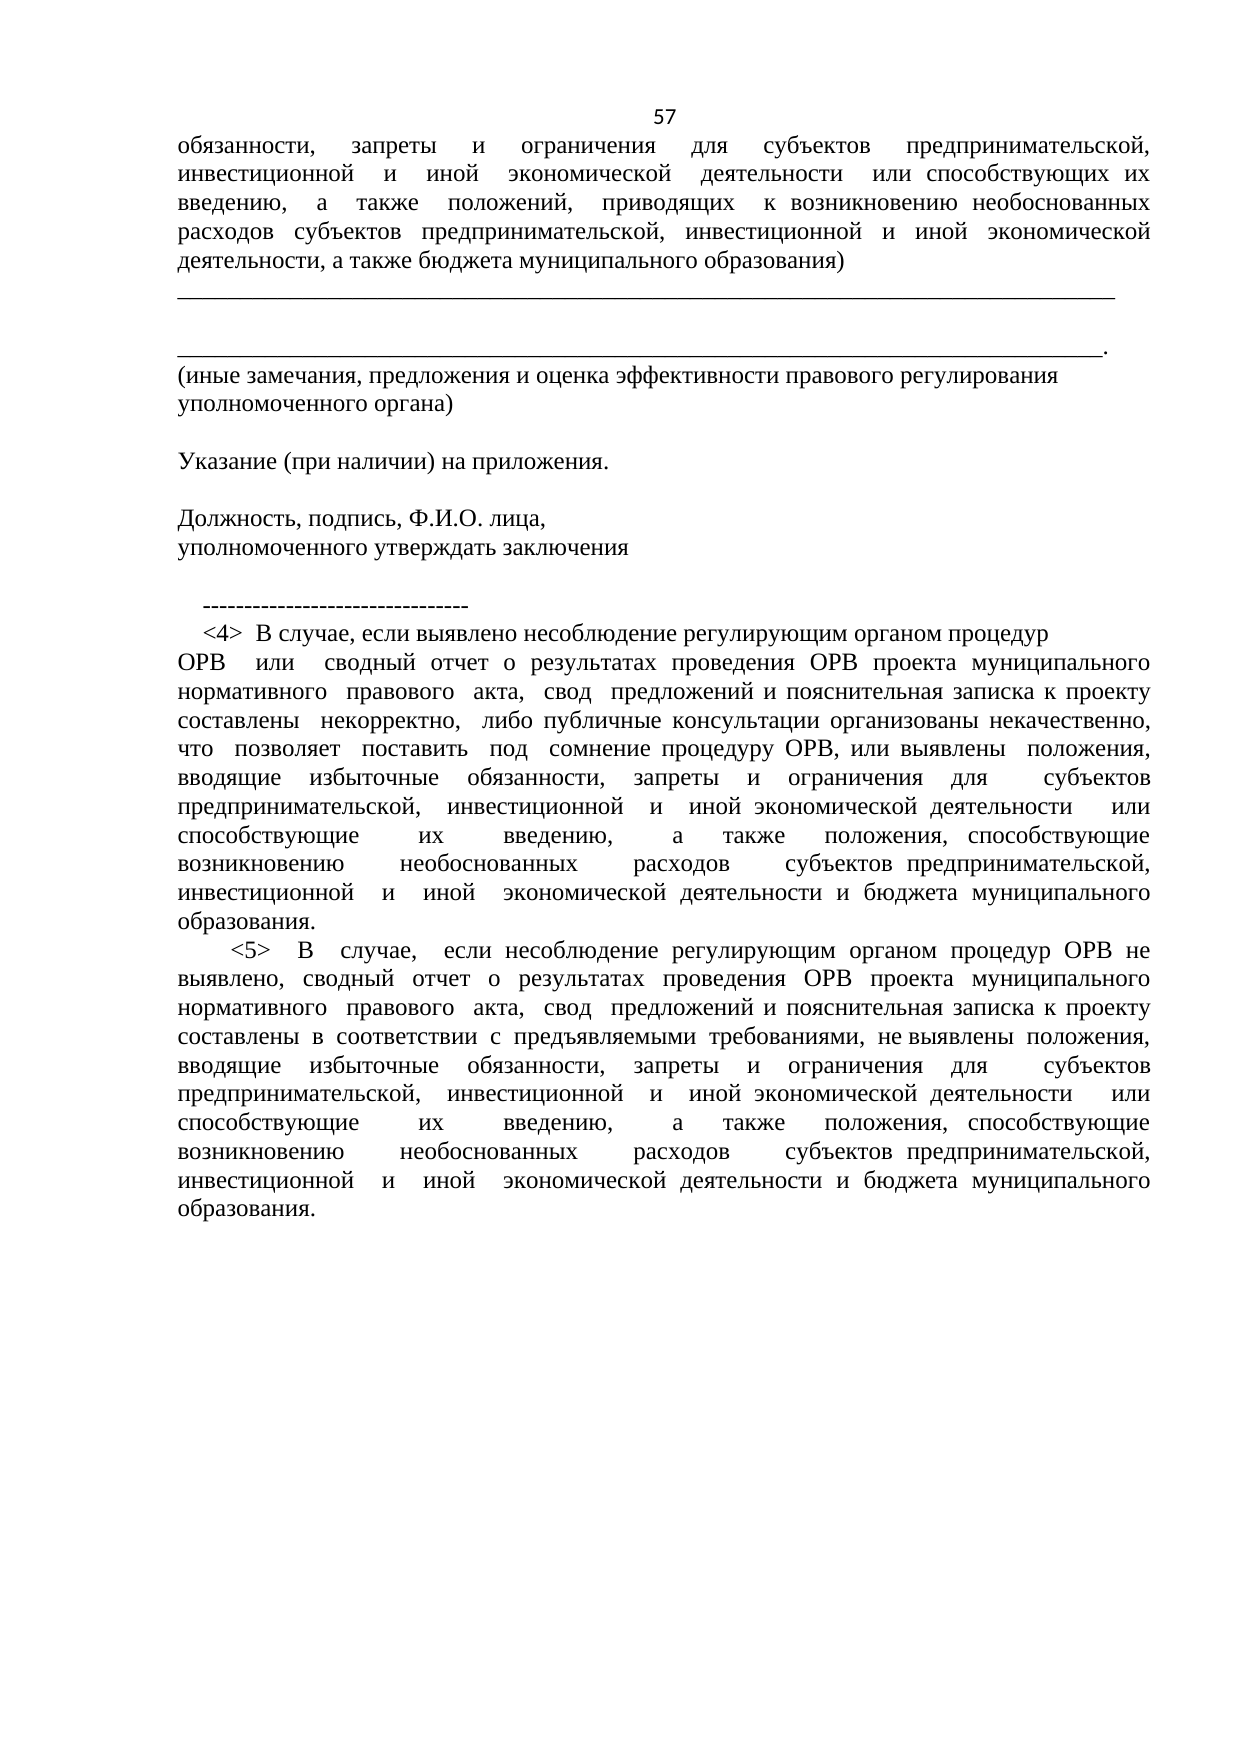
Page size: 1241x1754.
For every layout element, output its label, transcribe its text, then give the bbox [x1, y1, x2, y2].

text Указание (при наличии) на приложения. [177, 446, 1152, 475]
text <4> В случае, если выявлено несоблюдение регулирующим органом процедур [177, 618, 1152, 647]
text -------------------------------- [177, 590, 1152, 618]
text уполномоченного органа) [177, 388, 1152, 417]
text <5> В случае, если несоблюдение регулирующим органом процедур ОРВ не выявлено, сводный отчет о результатах проведения ОРВ проекта муниципального нормативного правового акта, свод предложений и пояснительная записка к проекту составлены в соответствии с предъявляемыми требованиями, не выявлены положения, вводящие избыточные обязанности, запреты и ограничения для субъектов предпринимательской, инвестиционной и иной экономической деятельности или способствующие их введению, а также положения, способствующие возникновению необоснованных расходов субъектов предпринимательской, инвестиционной и иной экономической деятельности и бюджета муниципального образования. [177, 935, 1152, 1222]
text ___________________________________________________________________________ [177, 273, 1152, 302]
text Должность, подпись, Ф.И.О. лица, [177, 503, 1152, 532]
text ОРВ или сводный отчет о результатах проведения ОРВ проекта муниципального нормативного правового акта, свод предложений и пояснительная записка к проекту составлены некорректно, либо публичные консультации организованы некачественно, что позволяет поставить под сомнение процедуру ОРВ, или выявлены положения, вводящие избыточные обязанности, запреты и ограничения для субъектов предпринимательской, инвестиционной и иной экономической деятельности или способствующие их введению, а также положения, способствующие возникновению необоснованных расходов субъектов предпринимательской, инвестиционной и иной экономической деятельности и бюджета муниципального образования. [177, 647, 1152, 935]
text __________________________________________________________________________. [177, 331, 1152, 360]
text (иные замечания, предложения и оценка эффективности правового регулирования [177, 360, 1152, 388]
text обязанности, запреты и ограничения для субъектов предпринимательской, инвестиционной и иной экономической деятельности или способствующих их введению, а также положений, приводящих к возникновению необоснованных расходов субъектов предпринимательской, инвестиционной и иной экономической деятельности, а также бюджета муниципального образования) [177, 130, 1152, 273]
text уполномоченного утверждать заключения [177, 532, 1152, 561]
